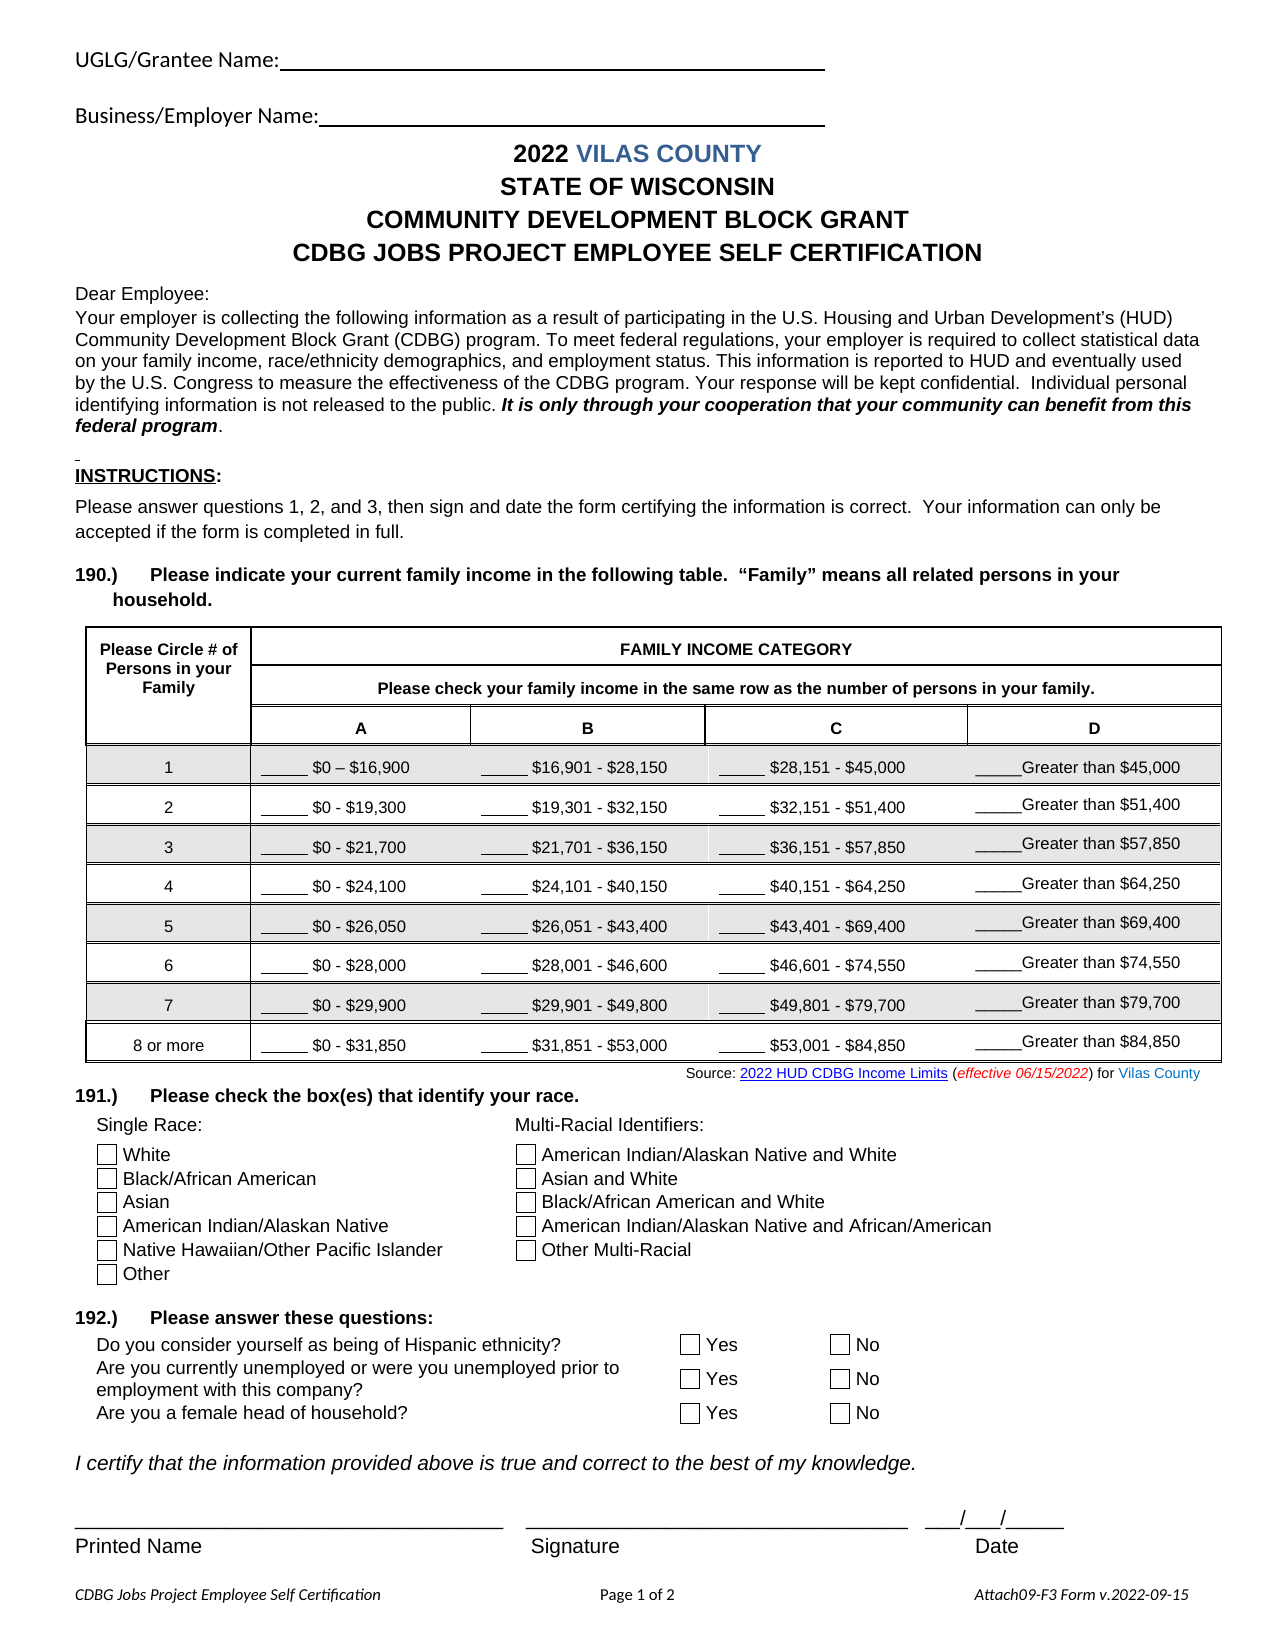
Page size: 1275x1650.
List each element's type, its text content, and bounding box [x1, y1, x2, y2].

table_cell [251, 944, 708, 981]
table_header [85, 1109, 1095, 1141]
text Dear Employee: [75, 282, 1200, 304]
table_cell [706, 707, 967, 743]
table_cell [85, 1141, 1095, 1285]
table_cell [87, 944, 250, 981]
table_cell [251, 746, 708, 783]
text Please answer questions 1, 2, and 3, then sign and date the form certifying the information is correct. Your information can only be accepted if the form is completed in full. [75, 496, 1200, 542]
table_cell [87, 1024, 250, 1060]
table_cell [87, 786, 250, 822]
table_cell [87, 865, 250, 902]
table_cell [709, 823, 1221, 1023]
text I certify that the information provided above is true and correct to the best of my knowledge. [75, 1451, 1200, 1475]
text STATE OF WISCONSIN [75, 172, 1200, 201]
list Please indicate your current family income in the following table. “Family” means all related persons in your household. [75, 564, 1200, 610]
text Printed Name Signature Date [75, 1534, 1200, 1558]
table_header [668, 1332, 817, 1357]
list Please check the box(es) that identify your race. [75, 1084, 1200, 1106]
subtitle 2022 Vilas County [75, 139, 1200, 168]
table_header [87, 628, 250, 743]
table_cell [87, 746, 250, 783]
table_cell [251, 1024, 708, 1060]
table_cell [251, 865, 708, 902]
text INSTRUCTIONS: [75, 464, 1200, 486]
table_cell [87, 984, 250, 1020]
text CDBG JOBS PROJECT EMPLOYEE SELF CERTIFICATION [75, 238, 1200, 267]
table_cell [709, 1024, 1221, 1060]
text Source: 2022 HUD CDBG Income Limits (effective 06/15/2022) for Vilas County [75, 1065, 1200, 1082]
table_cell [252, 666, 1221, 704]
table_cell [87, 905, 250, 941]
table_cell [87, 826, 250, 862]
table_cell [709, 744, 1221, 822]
text COMMUNITY DEVELOPMENT BLOCK GRANT [75, 205, 1200, 234]
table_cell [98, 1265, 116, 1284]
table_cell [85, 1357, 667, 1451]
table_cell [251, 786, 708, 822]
list Please answer these questions: [75, 1307, 1200, 1328]
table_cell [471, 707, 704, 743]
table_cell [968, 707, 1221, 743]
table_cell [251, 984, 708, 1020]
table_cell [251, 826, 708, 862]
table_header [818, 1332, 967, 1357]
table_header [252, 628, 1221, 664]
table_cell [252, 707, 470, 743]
text Your employer is collecting the following information as a result of participating in the U.S. Housing and Urban Development’s (HUD) Community Development Block Grant (CDBG) program. To meet federal regulations, your employer is required to collect statistical data on your family income, race/ethnicity demographics, and employment status. This information is reported to HUD and eventually used by the U.S. Congress to measure the effectiveness of the CDBG program. Your response will be kept confidential. Individual personal identifying information is not released to the public. It is only through your cooperation that your community can benefit from this federal program. [75, 307, 1200, 437]
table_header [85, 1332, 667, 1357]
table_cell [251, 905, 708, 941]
text _____________________________________ _________________________________ ___/___/_____ [75, 1506, 1200, 1530]
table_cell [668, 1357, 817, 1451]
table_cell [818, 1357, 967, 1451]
